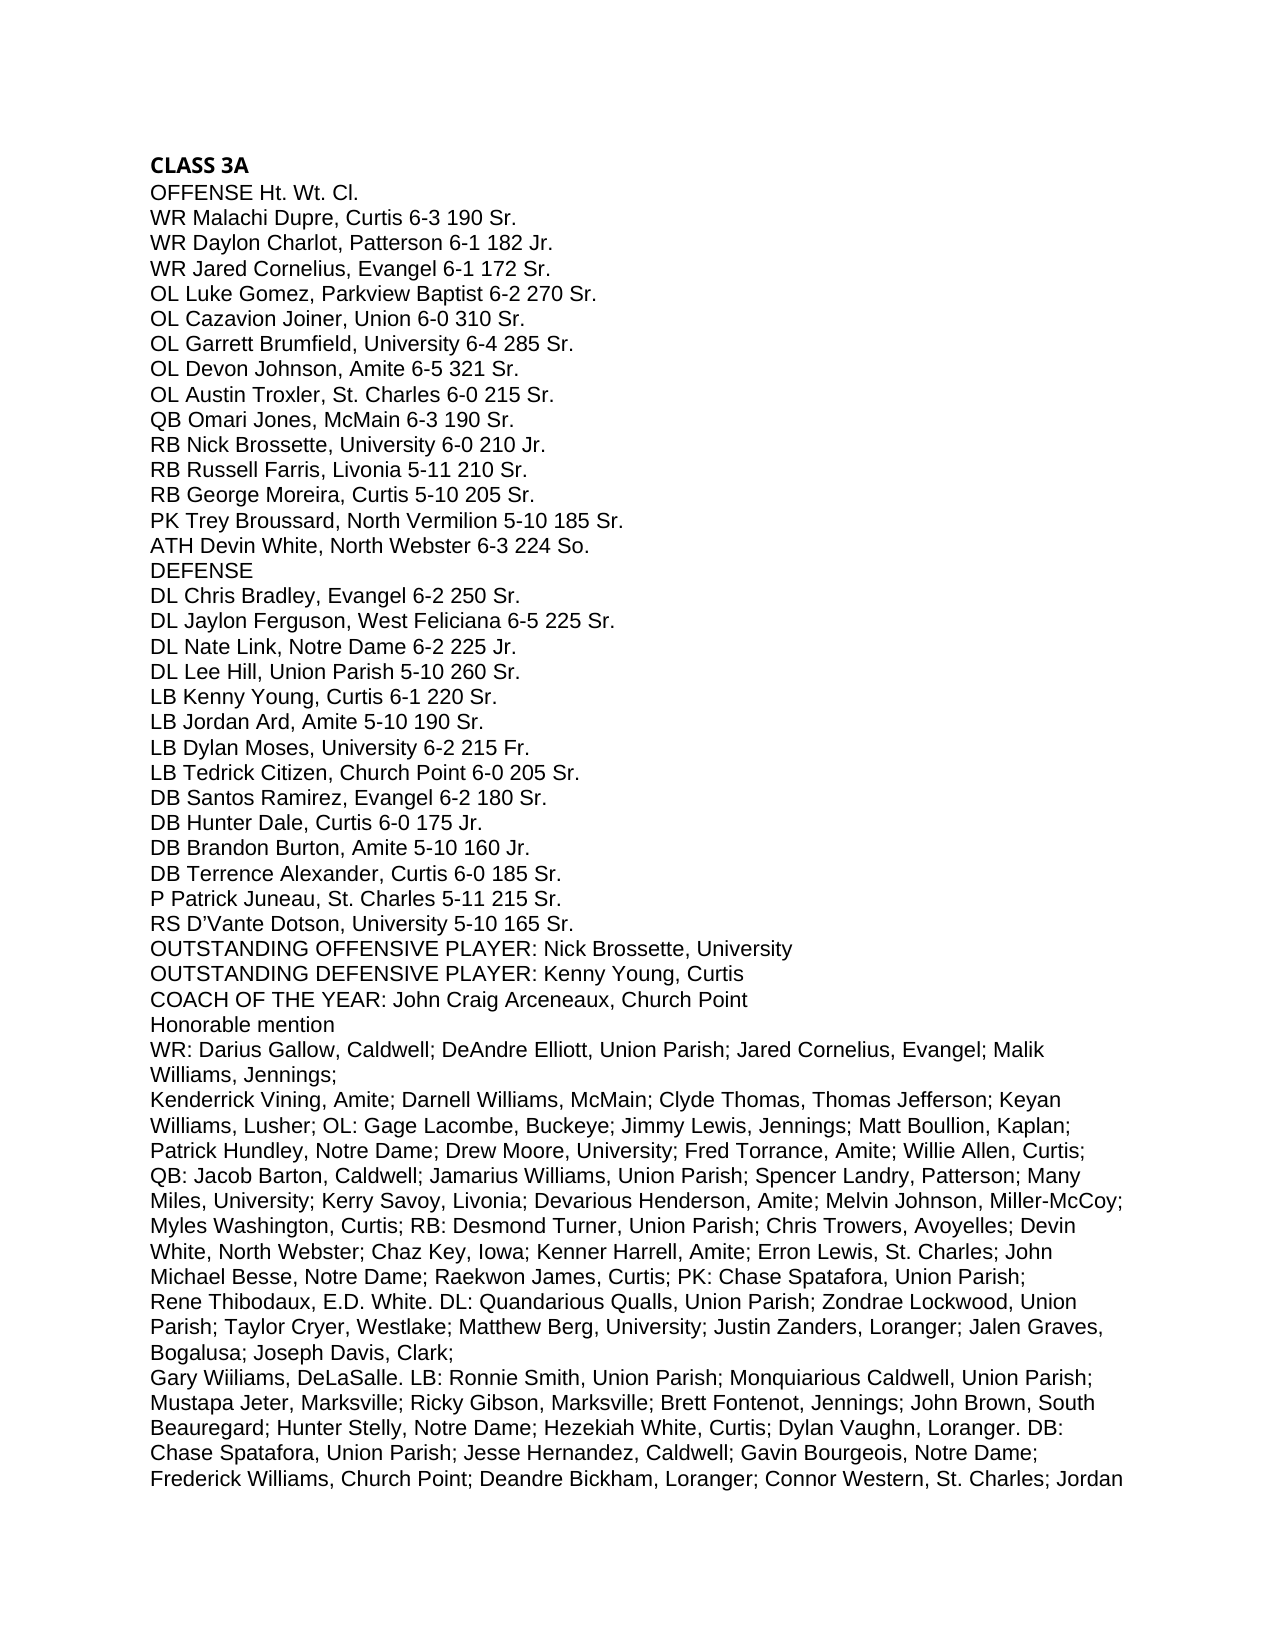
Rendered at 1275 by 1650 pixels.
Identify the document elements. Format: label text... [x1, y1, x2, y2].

text OUTSTANDING OFFENSIVE PLAYER: Nick Brossette, University OUTSTANDING DEFENSIVE PLAYER: Kenny Young, Curtis COACH OF THE YEAR: John Craig Arceneaux, Church Point [150, 936, 1125, 1012]
text WR Malachi Dupre, Curtis 6-3 190 Sr. WR Daylon Charlot, Patterson 6-1 182 Jr. WR Jared Cornelius, Evangel 6-1 172 Sr. OL Luke Gomez, Parkview Baptist 6-2 270 Sr. OL Cazavion Joiner, Union 6-0 310 Sr. OL Garrett Brumfield, University 6-4 285 Sr. OL Devon Johnson, Amite 6-5 321 Sr. OL Austin Troxler, St. Charles 6-0 215 Sr. QB Omari Jones, McMain 6-3 190 Sr. RB Nick Brossette, University 6-0 210 Jr. RB Russell Farris, Livonia 5-11 210 Sr. RB George Moreira, Curtis 5-10 205 Sr. PK Trey Broussard, North Vermilion 5-10 185 Sr. ATH Devin White, North Webster 6-3 224 So. [150, 205, 1125, 558]
text OFFENSE Ht. Wt. Cl. [150, 180, 1125, 205]
text CLASS 3A [150, 150, 1125, 180]
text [150, 1012, 1125, 1491]
text DEFENSE DL Chris Bradley, Evangel 6-2 250 Sr. DL Jaylon Ferguson, West Feliciana 6-5 225 Sr. DL Nate Link, Notre Dame 6-2 225 Jr. DL Lee Hill, Union Parish 5-10 260 Sr. LB Kenny Young, Curtis 6-1 220 Sr. LB Jordan Ard, Amite 5-10 190 Sr. LB Dylan Moses, University 6-2 215 Fr. LB Tedrick Citizen, Church Point 6-0 205 Sr. DB Santos Ramirez, Evangel 6-2 180 Sr. DB Hunter Dale, Curtis 6-0 175 Jr. DB Brandon Burton, Amite 5-10 160 Jr. DB Terrence Alexander, Curtis 6-0 185 Sr. P Patrick Juneau, St. Charles 5-11 215 Sr. RS D’Vante Dotson, University 5-10 165 Sr. [150, 558, 1125, 936]
